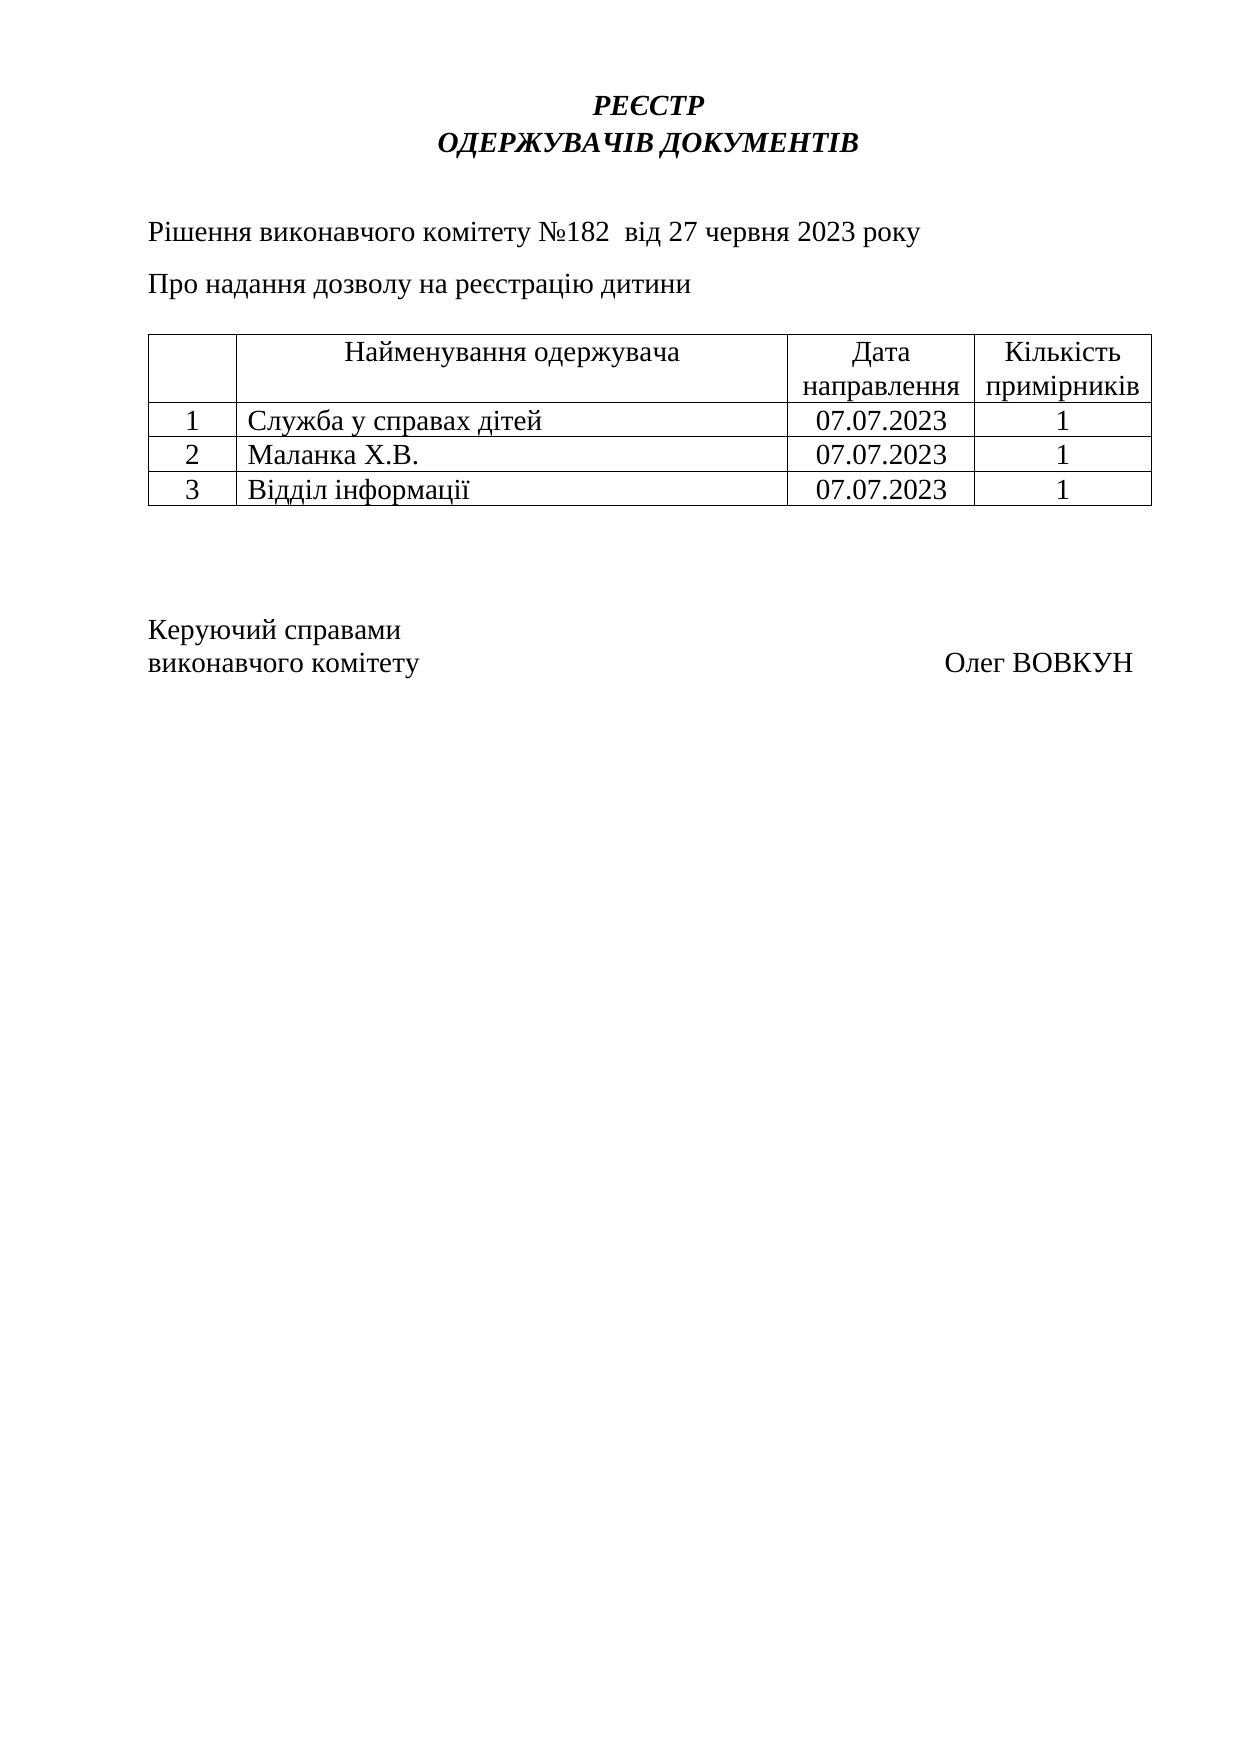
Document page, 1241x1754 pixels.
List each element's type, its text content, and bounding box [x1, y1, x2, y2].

text Про надання дозволу на реєстрацію дитини [148, 266, 1152, 300]
table_cell 1 [149, 403, 236, 436]
table_header [149, 335, 236, 402]
table_header Кількість примірників [975, 335, 1151, 402]
table_cell 07.07.2023 [788, 403, 974, 436]
text виконавчого комітету Олег ВОВКУН [148, 646, 1152, 679]
table_header Найменування одержувача [237, 335, 787, 402]
table_cell 3 [149, 472, 236, 505]
table_cell 1 [975, 437, 1151, 471]
table_cell 2 [149, 437, 236, 471]
table_cell 1 [975, 472, 1151, 505]
table_cell Відділ інформації [237, 472, 787, 505]
table_header Дата направлення [788, 335, 974, 402]
text ОДЕРЖУВАЧІВ ДОКУМЕНТІВ [148, 125, 1152, 158]
text РЕЄСТР [148, 88, 1152, 122]
table_cell Маланка Х.В. [237, 437, 787, 471]
text Керуючий справами [148, 612, 1152, 646]
table_cell 1 [975, 403, 1151, 436]
table_cell Служба у справах дітей [237, 403, 787, 436]
table_cell 07.07.2023 [788, 472, 974, 505]
text Рішення виконавчого комітету №182 від 27 червня 2023 року [148, 214, 1152, 247]
table_cell 07.07.2023 [788, 437, 974, 471]
